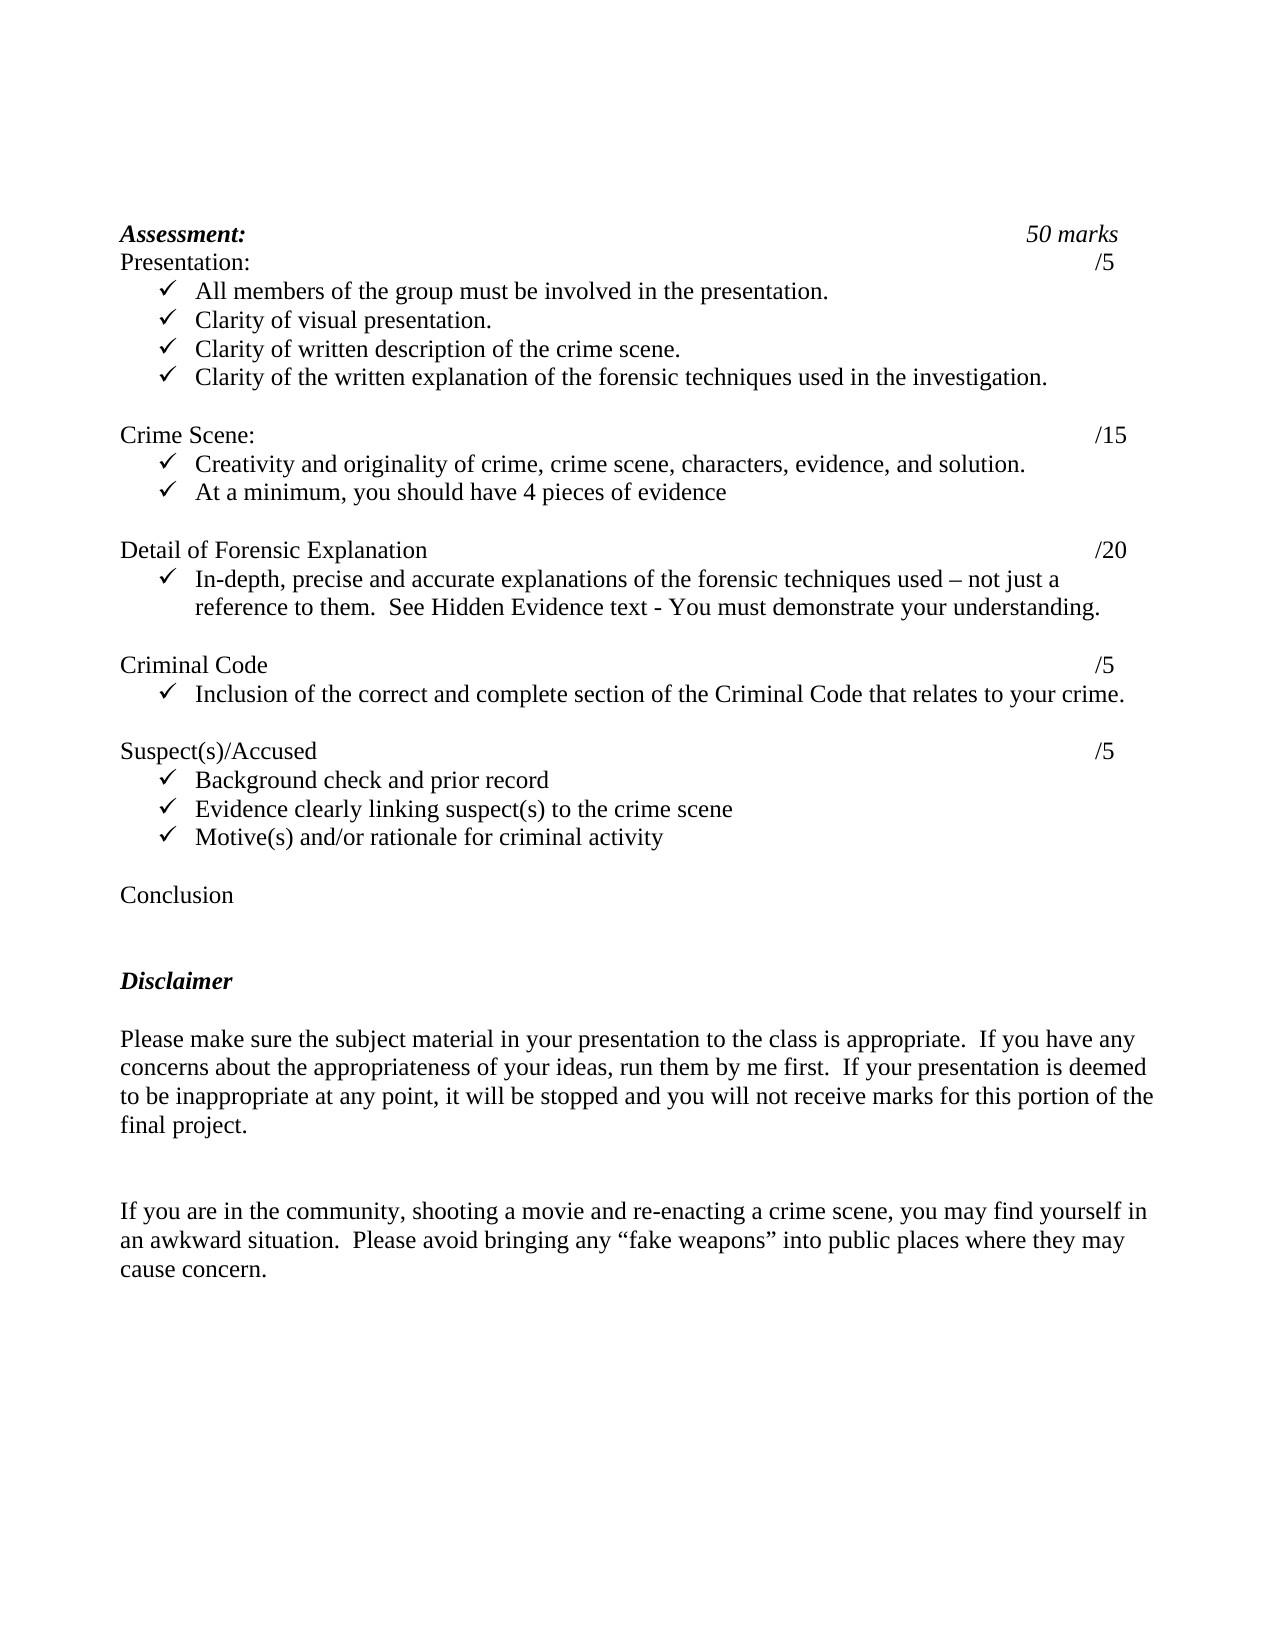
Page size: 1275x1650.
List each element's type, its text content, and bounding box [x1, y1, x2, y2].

list At a minimum, you should have 4 pieces of evidence [157, 477, 1155, 506]
text Assessment: 50 marks [120, 219, 1155, 247]
list Evidence clearly linking suspect(s) to the crime scene [157, 794, 1155, 822]
text Suspect(s)/Accused /5 [120, 736, 1155, 765]
list Creativity and originality of crime, crime scene, characters, evidence, and solution. [157, 449, 1155, 477]
list Inclusion of the correct and complete section of the Criminal Code that relates to your crime. [157, 679, 1155, 707]
list Background check and prior record [157, 765, 1155, 794]
list Clarity of written description of the crime scene. [157, 334, 1155, 362]
text Please make sure the subject material in your presentation to the class is appropriate. If you have any concerns about the appropriateness of your ideas, run them by me first. If your presentation is deemed to be inappropriate at any point, it will be stopped and you will not receive marks for this portion of the final project. [120, 1024, 1155, 1139]
list Clarity of visual presentation. [157, 305, 1155, 334]
text Presentation: /5 [120, 247, 1155, 276]
list All members of the group must be involved in the presentation. [157, 276, 1155, 305]
list Clarity of the written explanation of the forensic techniques used in the investigation. [157, 362, 1155, 391]
text Detail of Forensic Explanation /20 [120, 535, 1155, 564]
text Conclusion [120, 880, 1155, 909]
text If you are in the community, shooting a movie and re-enacting a crime scene, you may find yourself in an awkward situation. Please avoid bringing any “fake weapons” into public places where they may cause concern. [120, 1196, 1155, 1282]
text Crime Scene: /15 [120, 420, 1155, 449]
list Motive(s) and/or rationale for criminal activity [157, 822, 1155, 851]
list In-depth, precise and accurate explanations of the forensic techniques used – not just a reference to them. See Hidden Evidence text - You must demonstrate your understanding. [157, 564, 1155, 621]
text Criminal Code /5 [120, 650, 1155, 679]
text Disclaimer [120, 966, 1155, 995]
